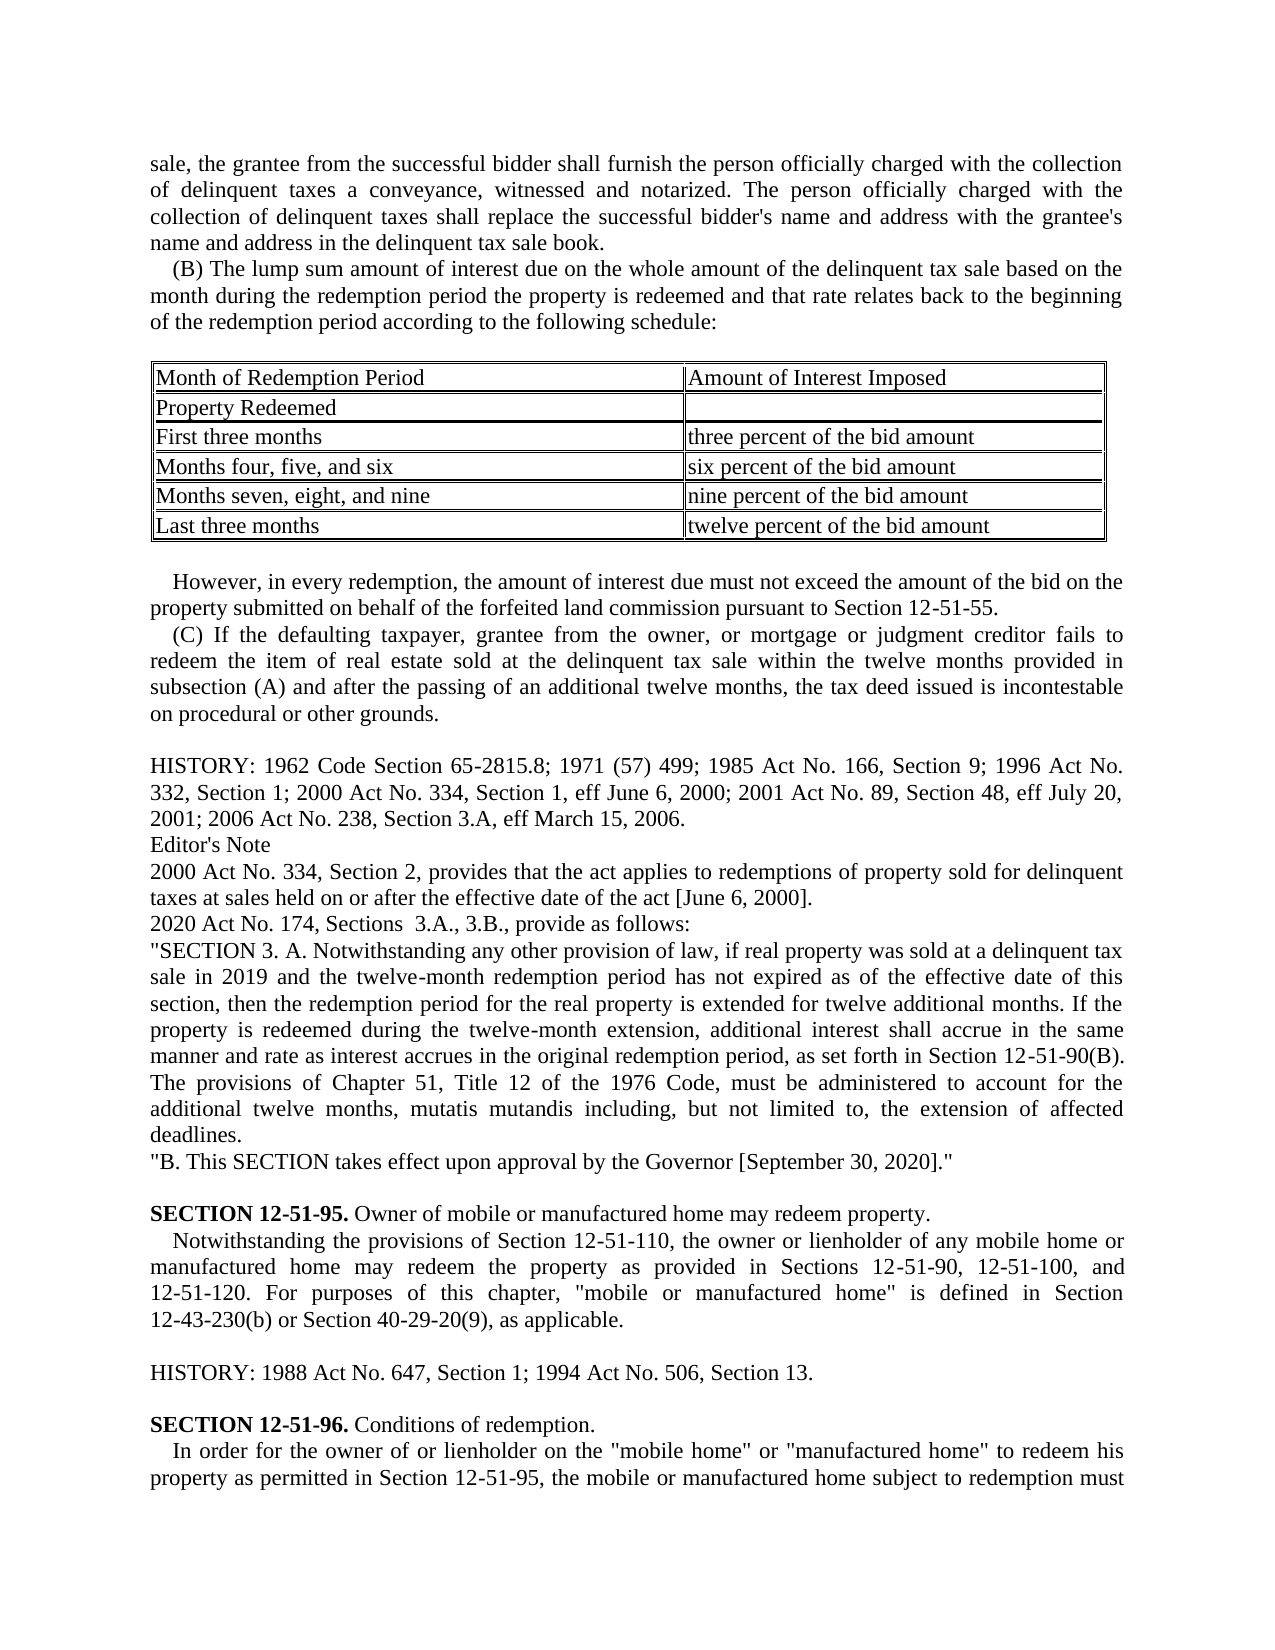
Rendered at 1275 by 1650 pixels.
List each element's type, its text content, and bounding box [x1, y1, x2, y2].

text "SECTION 3. A. Notwithstanding any other provision of law, if real property was sold at a delinquent tax sale in 2019 and the twelve-month redemption period has not expired as of the effective date of this section, then the redemption period for the real property is extended for twelve additional months. If the property is redeemed during the twelve-month extension, additional interest shall accrue in the same manner and rate as interest accrues in the original redemption period, as set forth in Section 12-51-90(B). The provisions of Chapter 51, Title 12 of the 1976 Code, must be administered to account for the additional twelve months, mutatis mutandis including, but not limited to, the extension of affected deadlines. [150, 937, 1125, 1148]
text However, in every redemption, the amount of interest due must not exceed the amount of the bid on the property submitted on behalf of the forfeited land commission pursuant to Section 12-51-55. [150, 568, 1125, 621]
table_cell Months seven, eight, and nine [154, 479, 683, 509]
table_cell [686, 390, 1104, 420]
table_cell Months four, five, and six [154, 450, 683, 479]
table_cell Property Redeemed [154, 390, 683, 420]
text "B. This SECTION takes effect upon approval by the Governor [September 30, 2020]." [150, 1148, 1125, 1174]
text (B) The lump sum amount of interest due on the whole amount of the delinquent tax sale based on the month during the redemption period the property is redeemed and that rate relates back to the beginning of the redemption period according to the following schedule: [150, 255, 1125, 334]
text SECTION 12-51-96. Conditions of redemption. [150, 1411, 1125, 1438]
text Notwithstanding the provisions of Section 12-51-110, the owner or lienholder of any mobile home or manufactured home may redeem the property as provided in Sections 12-51-90, 12-51-100, and 12-51-120. For purposes of this chapter, "mobile or manufactured home" is defined in Section 12-43-230(b) or Section 40-29-20(9), as applicable. [150, 1227, 1125, 1332]
table_cell Last three months [152, 509, 684, 538]
text 2000 Act No. 334, Section 2, provides that the act applies to redemptions of property sold for delinquent taxes at sales held on or after the effective date of the act [June 6, 2000]. [150, 858, 1125, 911]
text HISTORY: 1962 Code Section 65-2815.8; 1971 (57) 499; 1985 Act No. 166, Section 9; 1996 Act No. 332, Section 1; 2000 Act No. 334, Section 1, eff June 6, 2000; 2001 Act No. 89, Section 48, eff July 20, 2001; 2006 Act No. 238, Section 3.A, eff March 15, 2006. [150, 752, 1125, 831]
text Editor's Note [150, 831, 1125, 858]
table_cell nine percent of the bid amount [686, 479, 1104, 509]
text HISTORY: 1988 Act No. 647, Section 1; 1994 Act No. 506, Section 13. [150, 1358, 1125, 1385]
table_cell Month of Redemption Period [154, 364, 684, 390]
text 2020 Act No. 174, Sections 3.A., 3.B., provide as follows: [150, 911, 1125, 937]
text (C) If the defaulting taxpayer, grantee from the owner, or mortgage or judgment creditor fails to redeem the item of real estate sold at the delinquent tax sale within the twelve months provided in subsection (A) and after the passing of an additional twelve months, the tax deed issued is incontestable on procedural or other grounds. [150, 621, 1125, 726]
table_cell First three months [154, 420, 683, 449]
table_cell three percent of the bid amount [686, 420, 1104, 449]
text SECTION 12-51-95. Owner of mobile or manufactured home may redeem property. [150, 1200, 1125, 1227]
table_cell six percent of the bid amount [686, 450, 1104, 479]
table_cell Amount of Interest Imposed [685, 364, 1104, 390]
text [150, 1438, 1125, 1490]
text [150, 150, 1125, 255]
table_cell twelve percent of the bid amount [685, 509, 1105, 538]
